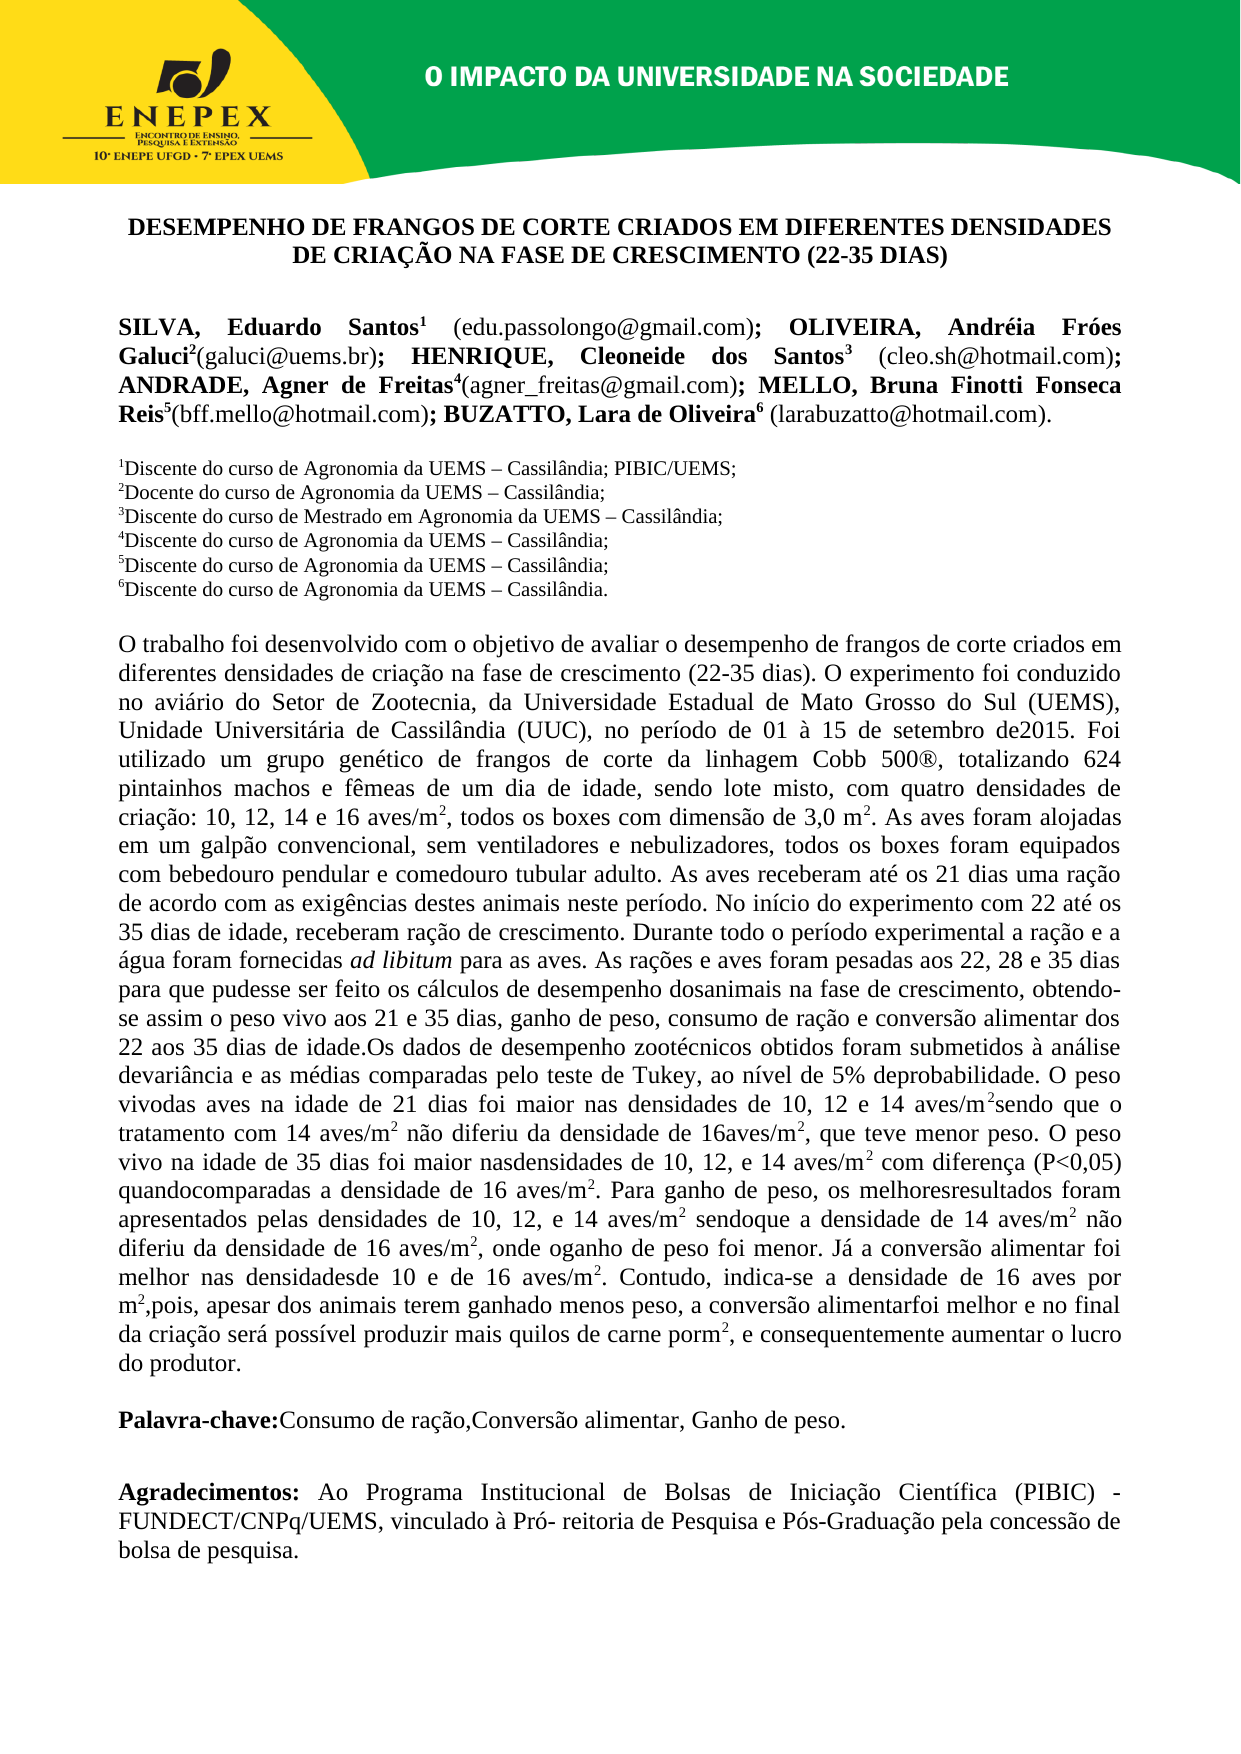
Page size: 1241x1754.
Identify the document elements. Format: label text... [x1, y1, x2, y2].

text 3Discente do curso de Mestrado em Agronomia da UEMS – Cassilândia; [118, 504, 1122, 528]
text O trabalho foi desenvolvido com o objetivo de avaliar o desempenho de frangos de corte criados em diferentes densidades de criação na fase de crescimento (22-35 dias). O experimento foi conduzido no aviário do Setor de Zootecnia, da Universidade Estadual de Mato Grosso do Sul (UEMS), Unidade Universitária de Cassilândia (UUC), no período de 01 à 15 de setembro de2015. Foi utilizado um grupo genético de frangos de corte da linhagem Cobb 500®, totalizando 624 pintainhos machos e fêmeas de um dia de idade, sendo lote misto, com quatro densidades de criação: 10, 12, 14 e 16 aves/m2, todos os boxes com dimensão de 3,0 m2. As aves foram alojadas em um galpão convencional, sem ventiladores e nebulizadores, todos os boxes foram equipados com bebedouro pendular e comedouro tubular adulto. As aves receberam até os 21 dias uma ração de acordo com as exigências destes animais neste período. No início do experimento com 22 até os 35 dias de idade, receberam ração de crescimento. Durante todo o período experimental a ração e a água foram fornecidas ad libitum para as aves. As rações e aves foram pesadas aos 22, 28 e 35 dias para que pudesse ser feito os cálculos de desempenho dosanimais na fase de crescimento, obtendo-se assim o peso vivo aos 21 e 35 dias, ganho de peso, consumo de ração e conversão alimentar dos 22 aos 35 dias de idade.Os dados de desempenho zootécnicos obtidos foram submetidos à análise devariância e as médias comparadas pelo teste de Tukey, ao nível de 5% deprobabilidade. O peso vivodas aves na idade de 21 dias foi maior nas densidades de 10, 12 e 14 aves/m2sendo que o tratamento com 14 aves/m2 não diferiu da densidade de 16aves/m2, que teve menor peso. O peso vivo na idade de 35 dias foi maior nasdensidades de 10, 12, e 14 aves/m2 com diferença (P<0,05) quandocomparadas a densidade de 16 aves/m2. Para ganho de peso, os melhoresresultados foram apresentados pelas densidades de 10, 12, e 14 aves/m2 sendoque a densidade de 14 aves/m2 não diferiu da densidade de 16 aves/m2, onde oganho de peso foi menor. Já a conversão alimentar foi melhor nas densidadesde 10 e de 16 aves/m2. Contudo, indica-se a densidade de 16 aves por m2,pois, apesar dos animais terem ganhado menos peso, a conversão alimentarfoi melhor e no final da criação será possível produzir mais quilos de carne porm2, e consequentemente aumentar o lucro do produtor. [118, 629, 1122, 1377]
picture [0, 0, 1241, 184]
text 5Discente do curso de Agronomia da UEMS – Cassilândia; [118, 552, 1122, 577]
text 6Discente do curso de Agronomia da UEMS – Cassilândia. [118, 577, 1122, 601]
text Agradecimentos: Ao Programa Institucional de Bolsas de Iniciação Científica (PIBIC) - FUNDECT/CNPq/UEMS, vinculado à Pró- reitoria de Pesquisa e Pós-Graduação pela concessão de bolsa de pesquisa. [118, 1477, 1122, 1564]
text SILVA, Eduardo Santos1 (edu.passolongo@gmail.com); OLIVEIRA, Andréia Fróes Galuci2(galuci@uems.br); HENRIQUE, Cleoneide dos Santos3 (cleo.sh@hotmail.com); ANDRADE, Agner de Freitas4(agner_freitas@gmail.com); MELLO, Bruna Finotti Fonseca Reis5(bff.mello@hotmail.com); BUZATTO, Lara de Oliveira6 (larabuzatto@hotmail.com). [118, 312, 1122, 427]
text DESEMPENHO DE FRANGOS DE CORTE CRIADOS EM DIFERENTES DENSIDADES DE CRIAÇÃO NA FASE DE CRESCIMENTO (22-35 DIAS) [118, 212, 1122, 269]
text Palavra-chave:Consumo de ração,Conversão alimentar, Ganho de peso. [118, 1406, 1122, 1434]
text 1Discente do curso de Agronomia da UEMS – Cassilândia; PIBIC/UEMS; [118, 456, 1122, 480]
text 2Docente do curso de Agronomia da UEMS – Cassilândia; [118, 480, 1122, 504]
text 4Discente do curso de Agronomia da UEMS – Cassilândia; [118, 528, 1122, 552]
